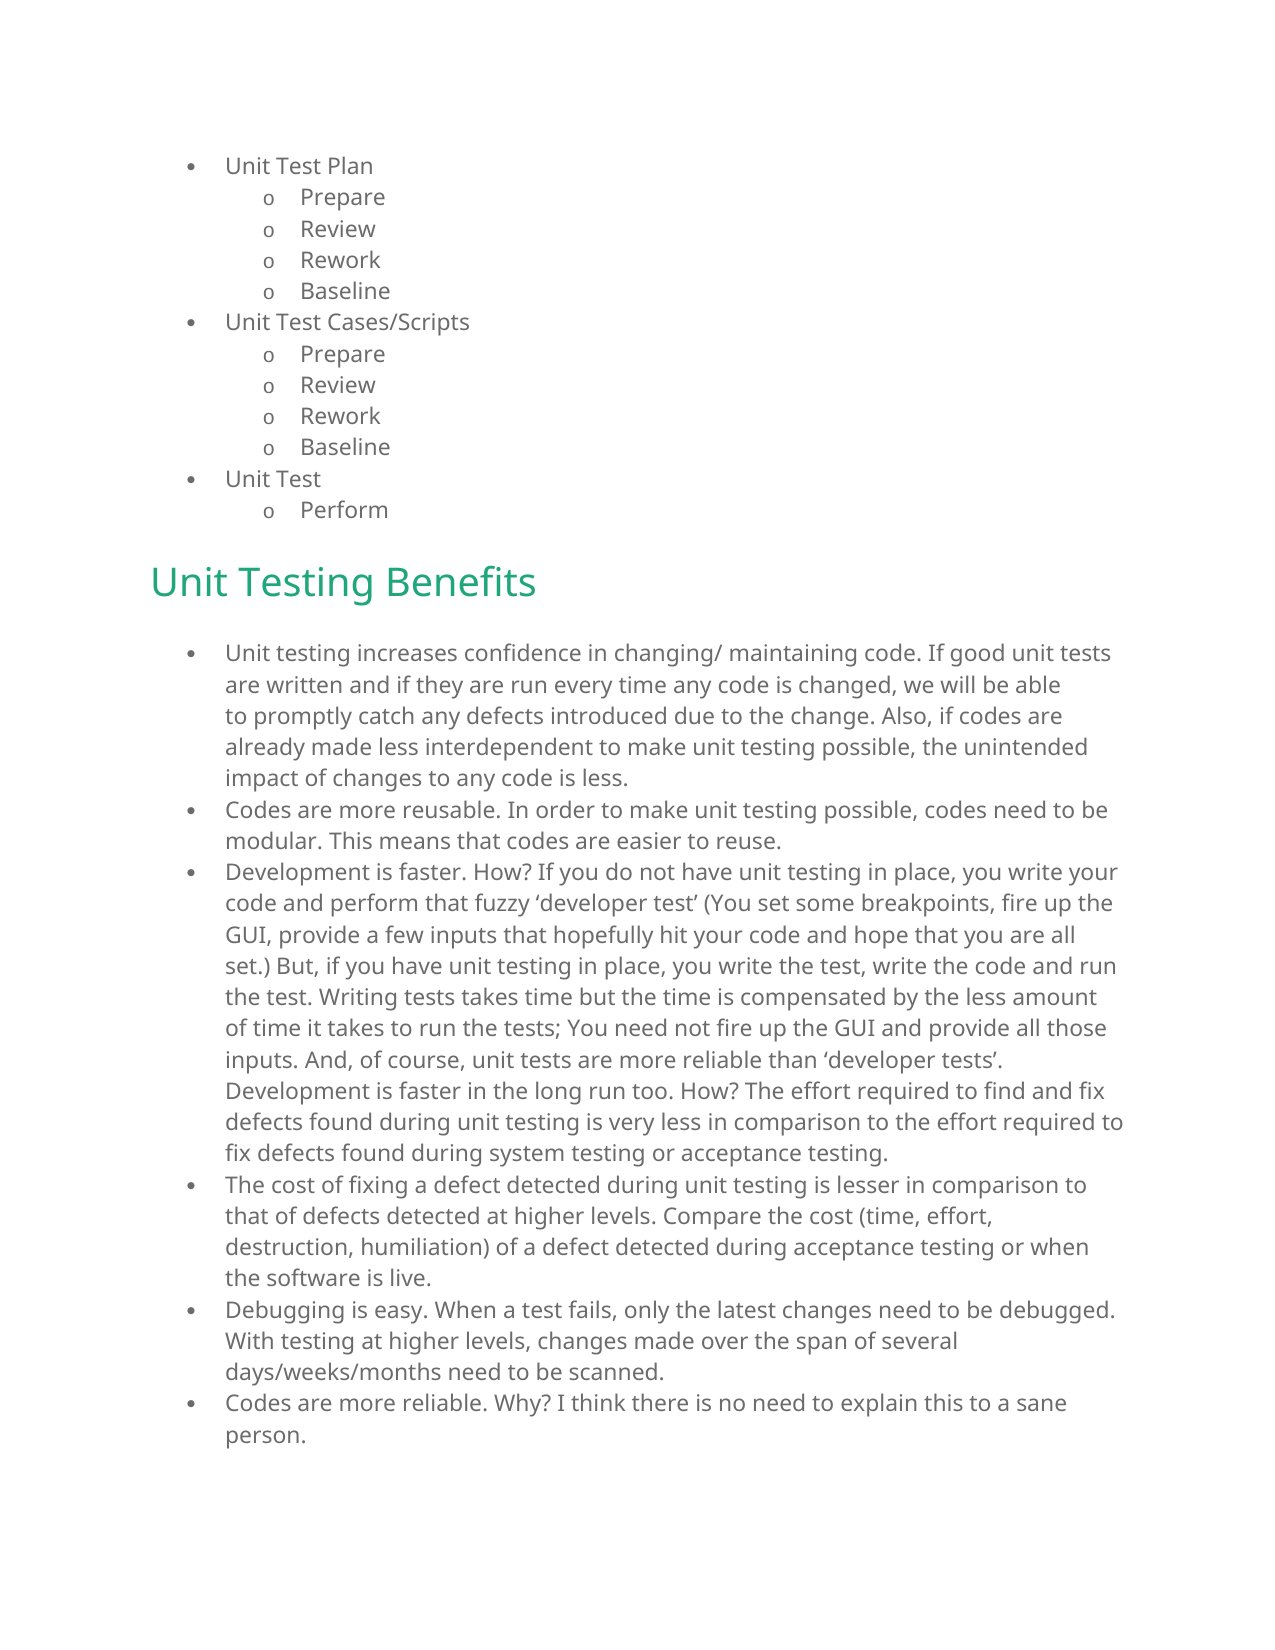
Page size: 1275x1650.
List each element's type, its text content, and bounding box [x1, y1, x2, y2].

list Baseline [262, 275, 1125, 306]
list Review [262, 369, 1125, 400]
list Prepare [262, 181, 1125, 212]
text Unit Testing Benefits [150, 554, 1125, 608]
list Rework [262, 400, 1125, 431]
list Codes are more reliable. Why? I think there is no need to explain this to a sane person. [187, 1387, 1125, 1450]
list Debugging is easy. When a test fails, only the latest changes need to be debugged. With testing at higher levels, changes made over the span of several days/weeks/months need to be scanned. [187, 1293, 1125, 1387]
list Review [262, 212, 1125, 244]
list Baseline [262, 431, 1125, 462]
list Prepare [262, 337, 1125, 369]
list Rework [262, 244, 1125, 275]
list The cost of fixing a defect detected during unit testing is lesser in comparison to that of defects detected at higher levels. Compare the cost (time, effort, destruction, humiliation) of a defect detected during acceptance testing or when the software is live. [187, 1168, 1125, 1293]
list Unit Test Cases/Scripts [187, 306, 1125, 337]
list Unit Test Plan [187, 150, 1125, 181]
list Development is faster. How? If you do not have unit testing in place, you write your code and perform that fuzzy ‘developer test’ (You set some breakpoints, fire up the GUI, provide a few inputs that hopefully hit your code and hope that you are all set.) But, if you have unit testing in place, you write the test, write the code and run the test. Writing tests takes time but the time is compensated by the less amount of time it takes to run the tests; You need not fire up the GUI and provide all those inputs. And, of course, unit tests are more reliable than ‘developer tests’. Development is faster in the long run too. How? The effort required to find and fix defects found during unit testing is very less in comparison to the effort required to fix defects found during system testing or acceptance testing. [187, 856, 1125, 1168]
list Unit Test [187, 462, 1125, 494]
list Codes are more reusable. In order to make unit testing possible, codes need to be modular. This means that codes are easier to reuse. [187, 793, 1125, 856]
list Unit testing increases confidence in changing/ maintaining code. If good unit tests are written and if they are run every time any code is changed, we will be able to promptly catch any defects introduced due to the change. Also, if codes are already made less interdependent to make unit testing possible, the unintended impact of changes to any code is less. [187, 637, 1125, 793]
list Perform [262, 494, 1125, 525]
